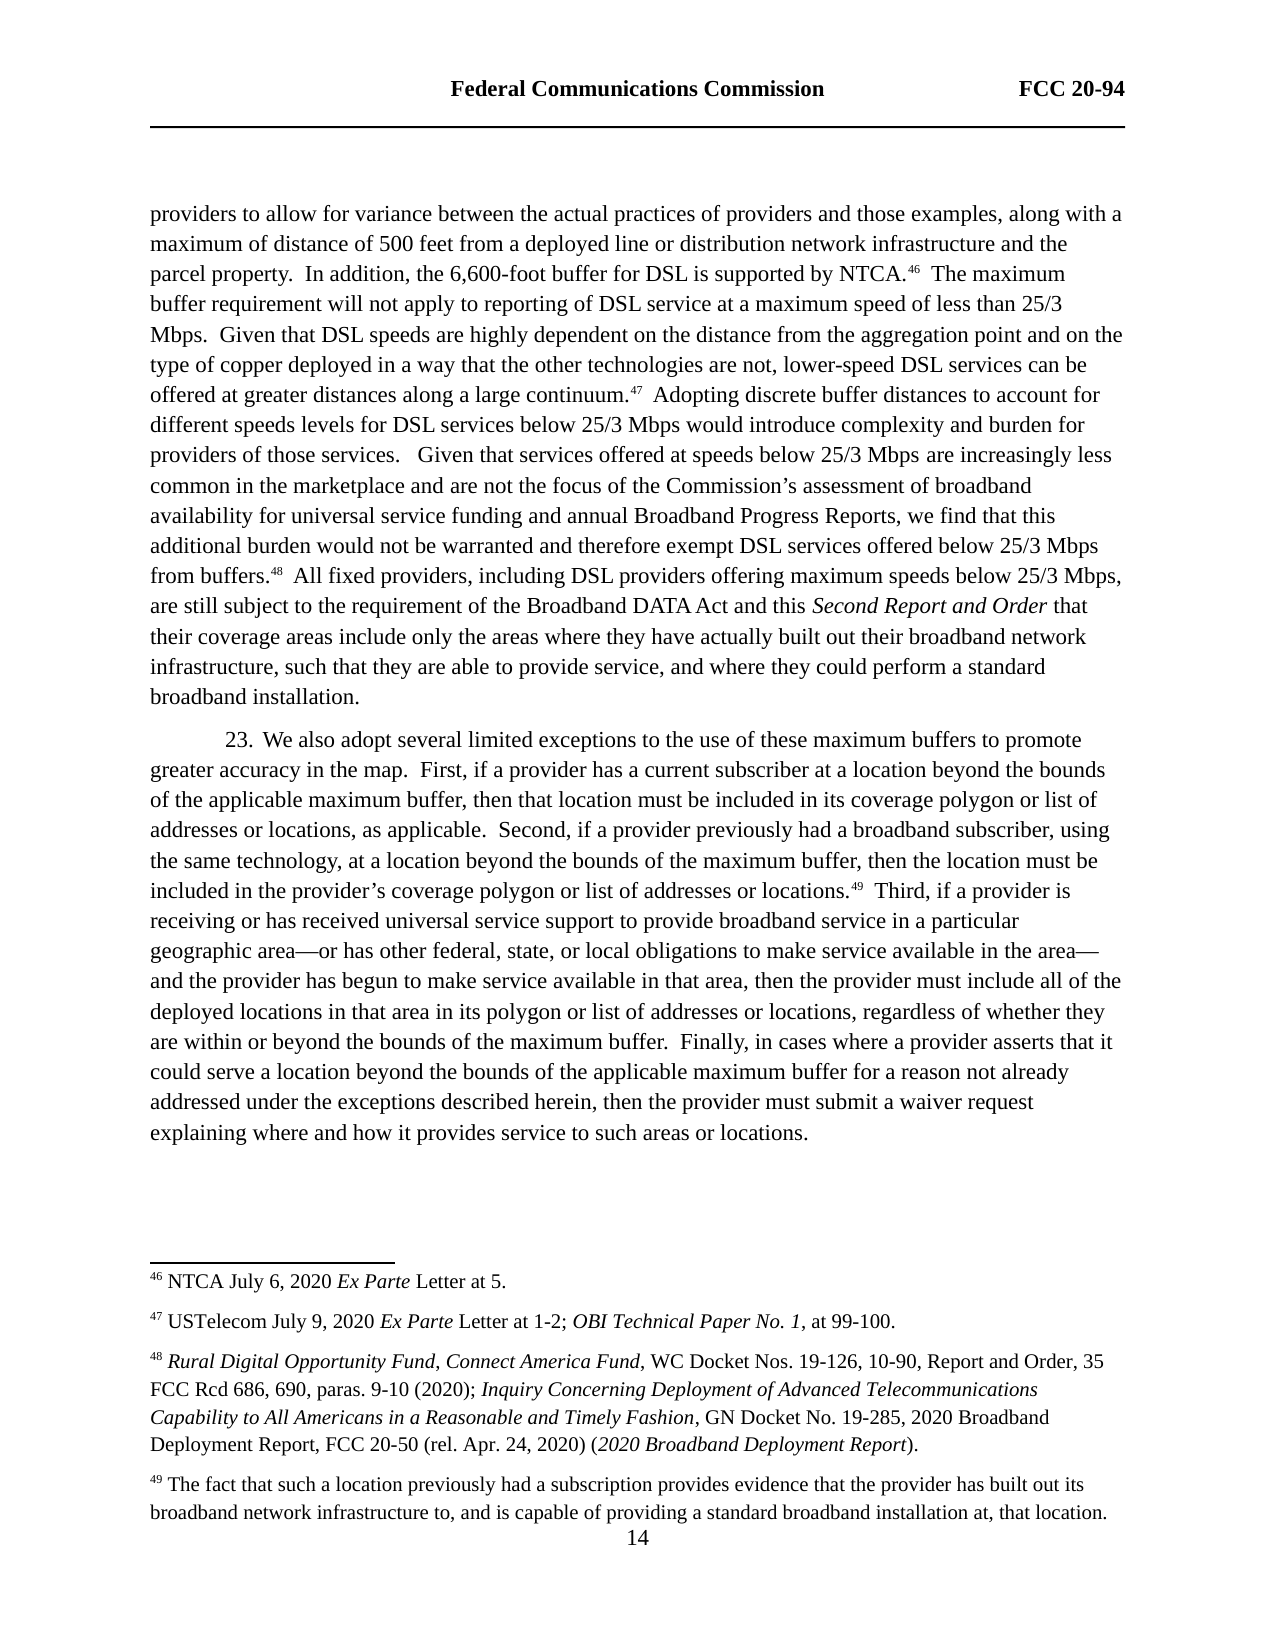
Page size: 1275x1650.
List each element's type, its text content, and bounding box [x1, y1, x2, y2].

text We also adopt several limited exceptions to the use of these maximum buffers to promote greater accuracy in the map. First, if a provider has a current subscriber at a location beyond the bounds of the applicable maximum buffer, then that location must be included in its coverage polygon or list of addresses or locations, as applicable. Second, if a provider previously had a broadband subscriber, using the same technology, at a location beyond the bounds of the maximum buffer, then the location must be included in the provider’s coverage polygon or list of addresses or locations. Third, if a provider is receiving or has received universal service support to provide broadband service in a particular geographic area—or has other federal, state, or local obligations to make service available in the area—and the provider has begun to make service available in that area, then the provider must include all of the deployed locations in that area in its polygon or list of addresses or locations, regardless of whether they are within or beyond the bounds of the maximum buffer. Finally, in cases where a provider asserts that it could serve a location beyond the bounds of the applicable maximum buffer for a reason not already addressed under the exceptions described herein, then the provider must submit a waiver request explaining where and how it provides service to such areas or locations. [150, 726, 1125, 1145]
text With respect to DSL, the Commission’s 2010 National Broadband Plan reported that DSL speeds exceeding 25/3 Mbps could be attained in a lab environment at a distance of 5,000 feet from the DSLAM using pair-bonded, vectored VDSL2/2+ on a heavy gauge wire. In addition, USTelecom claims that speeds of 25/3 Mbps are offered at 4,000 feet from the aggregation point using pair-bonded DSL technology. We adopt a higher maximum buffer size of 6,600 route feet from the DSLAM for DSL providers to allow for variance between the actual practices of providers and those examples, along with a maximum of distance of 500 feet from a deployed line or distribution network infrastructure and the parcel property. In addition, the 6,600-foot buffer for DSL is supported by NTCA. The maximum buffer requirement will not apply to reporting of DSL service at a maximum speed of less than 25/3 Mbps. Given that DSL speeds are highly dependent on the distance from the aggregation point and on the type of copper deployed in a way that the other technologies are not, lower-speed DSL services can be offered at greater distances along a large continuum. Adopting discrete buffer distances to account for different speeds levels for DSL services below 25/3 Mbps would introduce complexity and burden for providers of those services. Given that services offered at speeds below 25/3 Mbps are increasingly less common in the marketplace and are not the focus of the Commission’s assessment of broadband availability for universal service funding and annual Broadband Progress Reports, we find that this additional burden would not be warranted and therefore exempt DSL services offered below 25/3 Mbps from buffers. All fixed providers, including DSL providers offering maximum speeds below 25/3 Mbps, are still subject to the requirement of the Broadband DATA Act and this Second Report and Order that their coverage areas include only the areas where they have actually built out their broadband network infrastructure, such that they are able to provide service, and where they could perform a standard broadband installation. [150, 200, 1125, 709]
